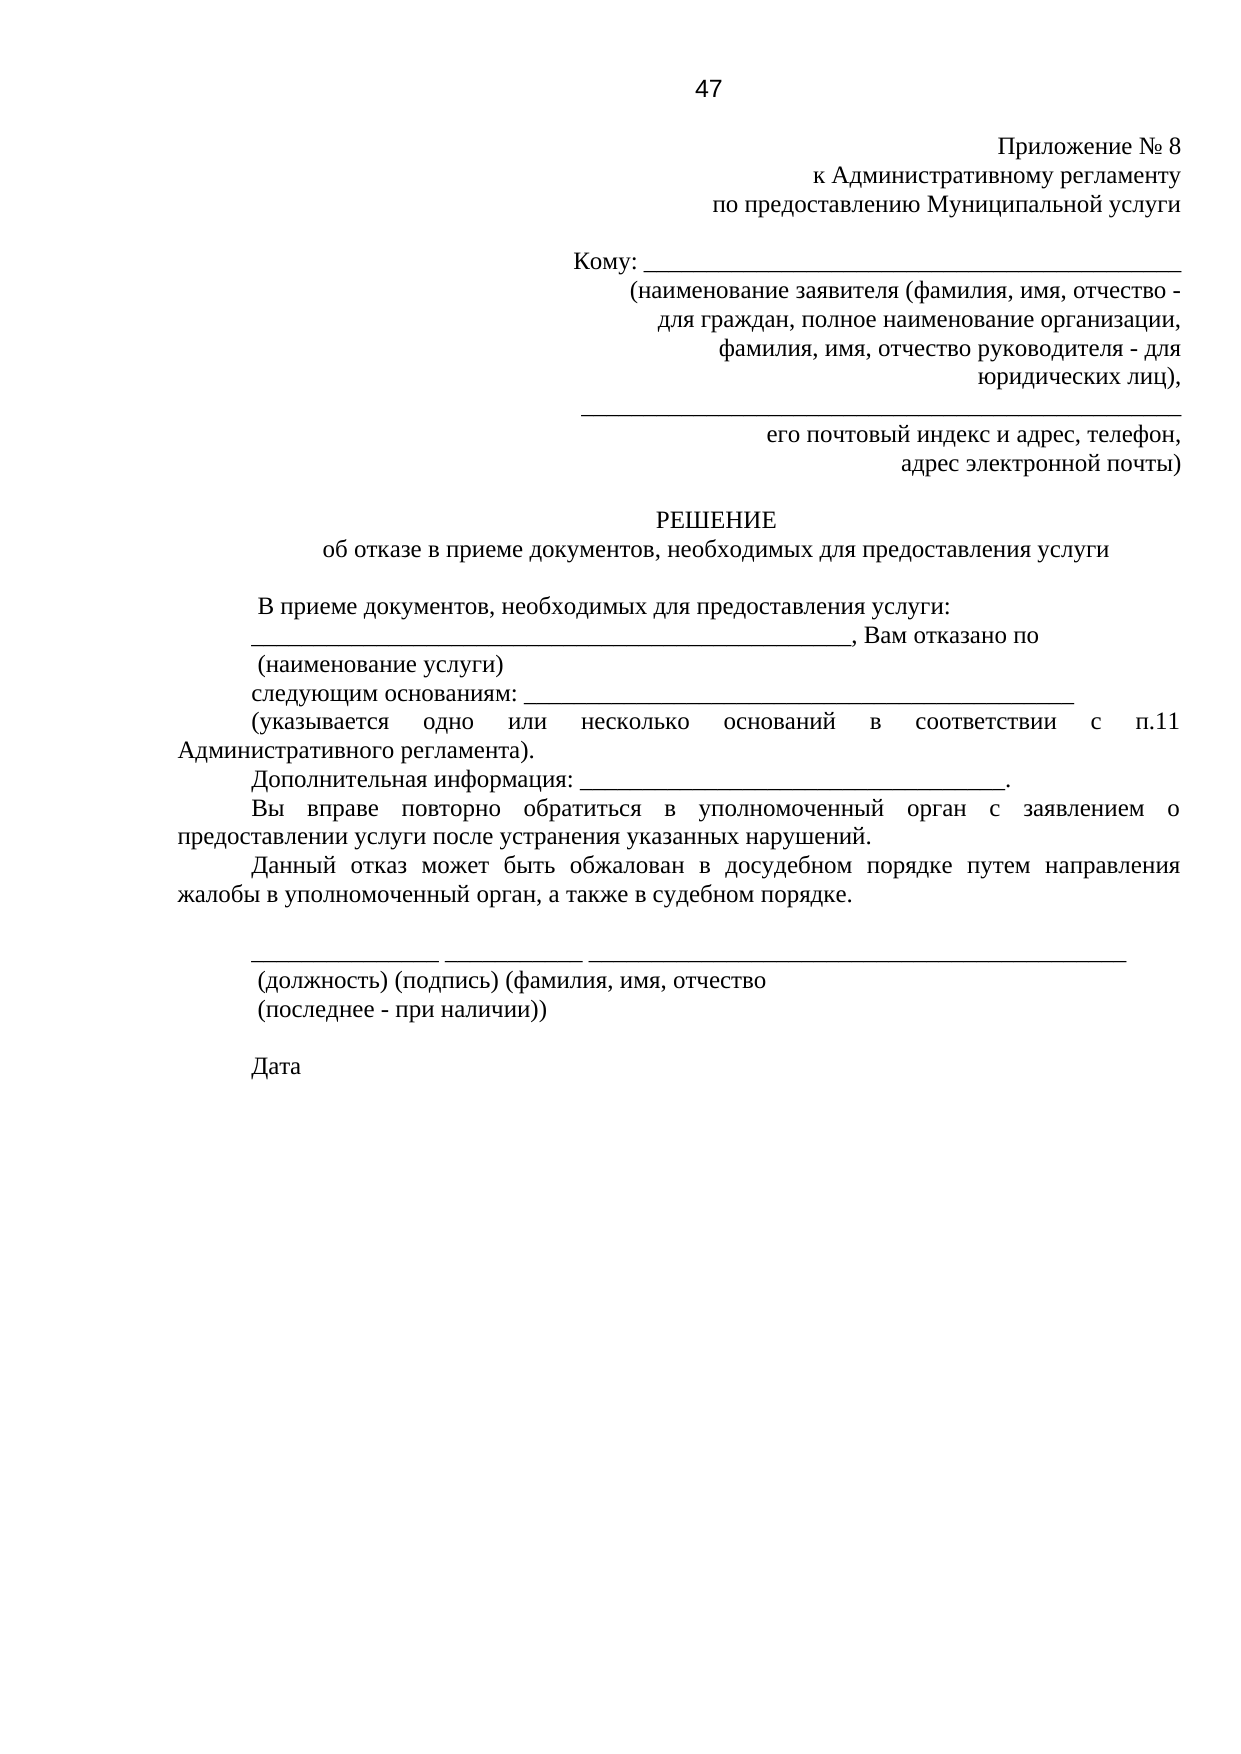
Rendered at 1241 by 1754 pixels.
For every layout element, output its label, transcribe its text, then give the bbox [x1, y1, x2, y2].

text (наименование услуги) [177, 649, 1181, 678]
text об отказе в приеме документов, необходимых для предоставления услуги [177, 534, 1181, 563]
text Дополнительная информация: __________________________________. [177, 764, 1181, 793]
text В приеме документов, необходимых для предоставления услуги: [177, 591, 1181, 620]
text ________________________________________________, Вам отказано по [177, 620, 1181, 649]
text Дата [177, 1051, 1181, 1080]
text ________________________________________________ [177, 390, 1181, 419]
text его почтовый индекс и адрес, телефон, [177, 419, 1181, 448]
text Данный отказ может быть обжалован в досудебном порядке путем направления жалобы в уполномоченный орган, а также в судебном порядке. [177, 850, 1181, 908]
text к Административному регламенту [177, 160, 1181, 189]
text фамилия, имя, отчество руководителя - для [177, 333, 1181, 361]
text (указывается одно или несколько оснований в соответствии с п.11 Административного регламента). [177, 706, 1181, 764]
text юридических лиц), [177, 361, 1181, 390]
text (последнее - при наличии)) [177, 994, 1181, 1023]
text _______________ ___________ ___________________________________________ [177, 936, 1181, 965]
text Вы вправе повторно обратиться в уполномоченный орган с заявлением о предоставлении услуги после устранения указанных нарушений. [177, 793, 1181, 850]
text РЕШЕНИЕ [177, 505, 1181, 534]
text следующим основаниям: ____________________________________________ [177, 678, 1181, 706]
text Приложение № 8 [177, 131, 1181, 160]
text (наименование заявителя (фамилия, имя, отчество - [177, 275, 1181, 304]
text (должность) (подпись) (фамилия, имя, отчество [177, 965, 1181, 994]
text Кому: ___________________________________________ [177, 246, 1181, 275]
text по предоставлению Муниципальной услуги [177, 189, 1181, 218]
text для граждан, полное наименование организации, [177, 304, 1181, 333]
text адрес электронной почты) [177, 448, 1181, 476]
